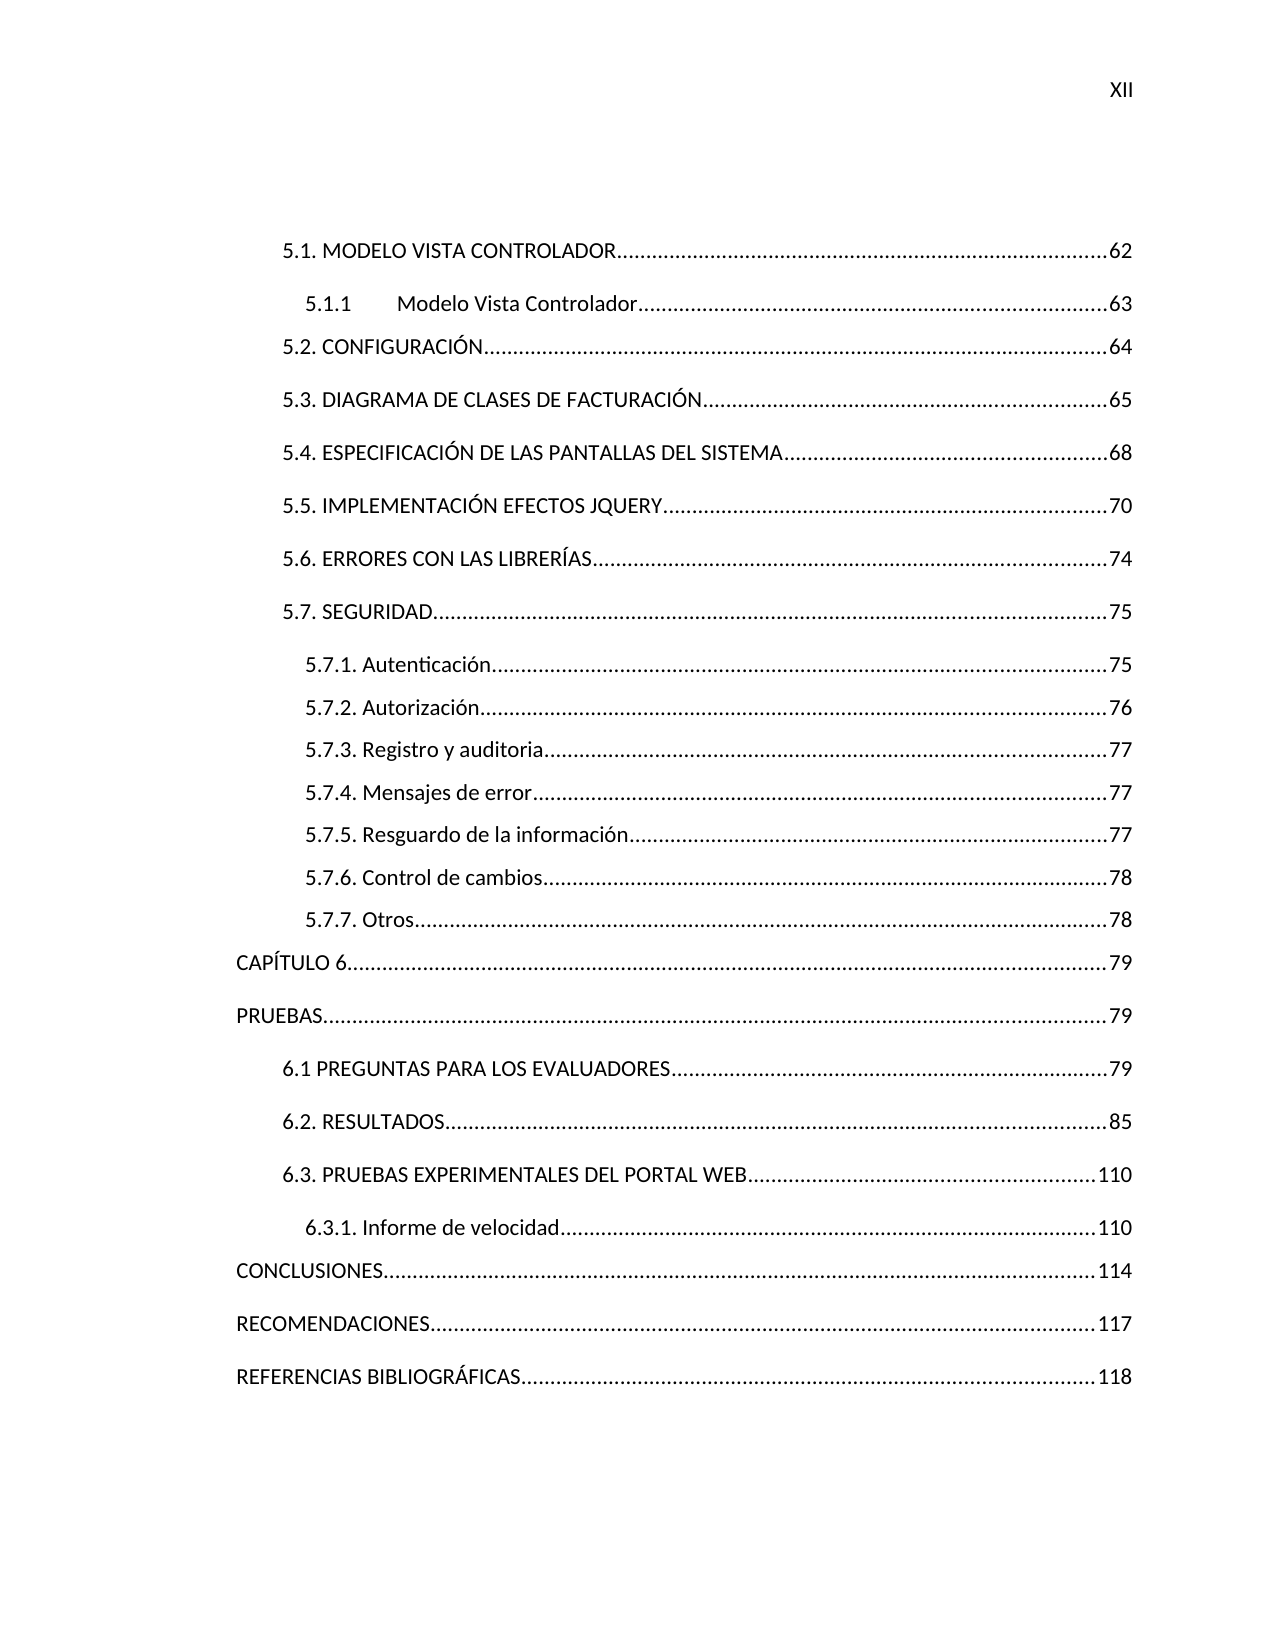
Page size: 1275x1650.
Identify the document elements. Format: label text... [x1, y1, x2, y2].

text PRUEBAS 79 [236, 1001, 1133, 1029]
text 5.7.4. Mensajes de error 77 [305, 778, 1133, 806]
text 6.2. RESULTADOS 85 [282, 1107, 1133, 1135]
text 5.2. CONFIGURACIÓN 64 [282, 332, 1133, 360]
text 6.3. PRUEBAS EXPERIMENTALES DEL PORTAL WEB 110 [282, 1160, 1133, 1188]
text 5.4. ESPECIFICACIÓN DE LAS PANTALLAS DEL SISTEMA 68 [282, 438, 1133, 466]
text 6.1 PREGUNTAS PARA LOS EVALUADORES 79 [282, 1054, 1133, 1082]
text 5.7.5. Resguardo de la información 77 [305, 820, 1133, 848]
text 6.3.1. Informe de velocidad 110 [305, 1213, 1133, 1241]
text CAPÍTULO 6 79 [236, 948, 1133, 976]
text 5.7.3. Registro y auditoria 77 [305, 735, 1133, 763]
text REFERENCIAS BIBLIOGRÁFICAS 118 [236, 1362, 1133, 1390]
text 5.1.1 Modelo Vista Controlador 63 [305, 289, 1133, 317]
text 5.3. DIAGRAMA DE CLASES DE FACTURACIÓN 65 [282, 385, 1133, 413]
text RECOMENDACIONES 117 [236, 1309, 1133, 1337]
text 5.7.2. Autorización 76 [305, 693, 1133, 721]
text 5.7.7. Otros 78 [305, 906, 1133, 934]
text 5.1. MODELO VISTA CONTROLADOR 62 [282, 236, 1133, 264]
text CONCLUSIONES 114 [236, 1256, 1133, 1284]
text 5.7.1. Autenticación 75 [305, 650, 1133, 678]
text 5.7.6. Control de cambios 78 [305, 863, 1133, 891]
text 5.7. SEGURIDAD 75 [282, 597, 1133, 625]
text 5.6. ERRORES CON LAS LIBRERÍAS 74 [282, 544, 1133, 572]
text 5.5. IMPLEMENTACIÓN EFECTOS JQUERY 70 [282, 491, 1133, 519]
